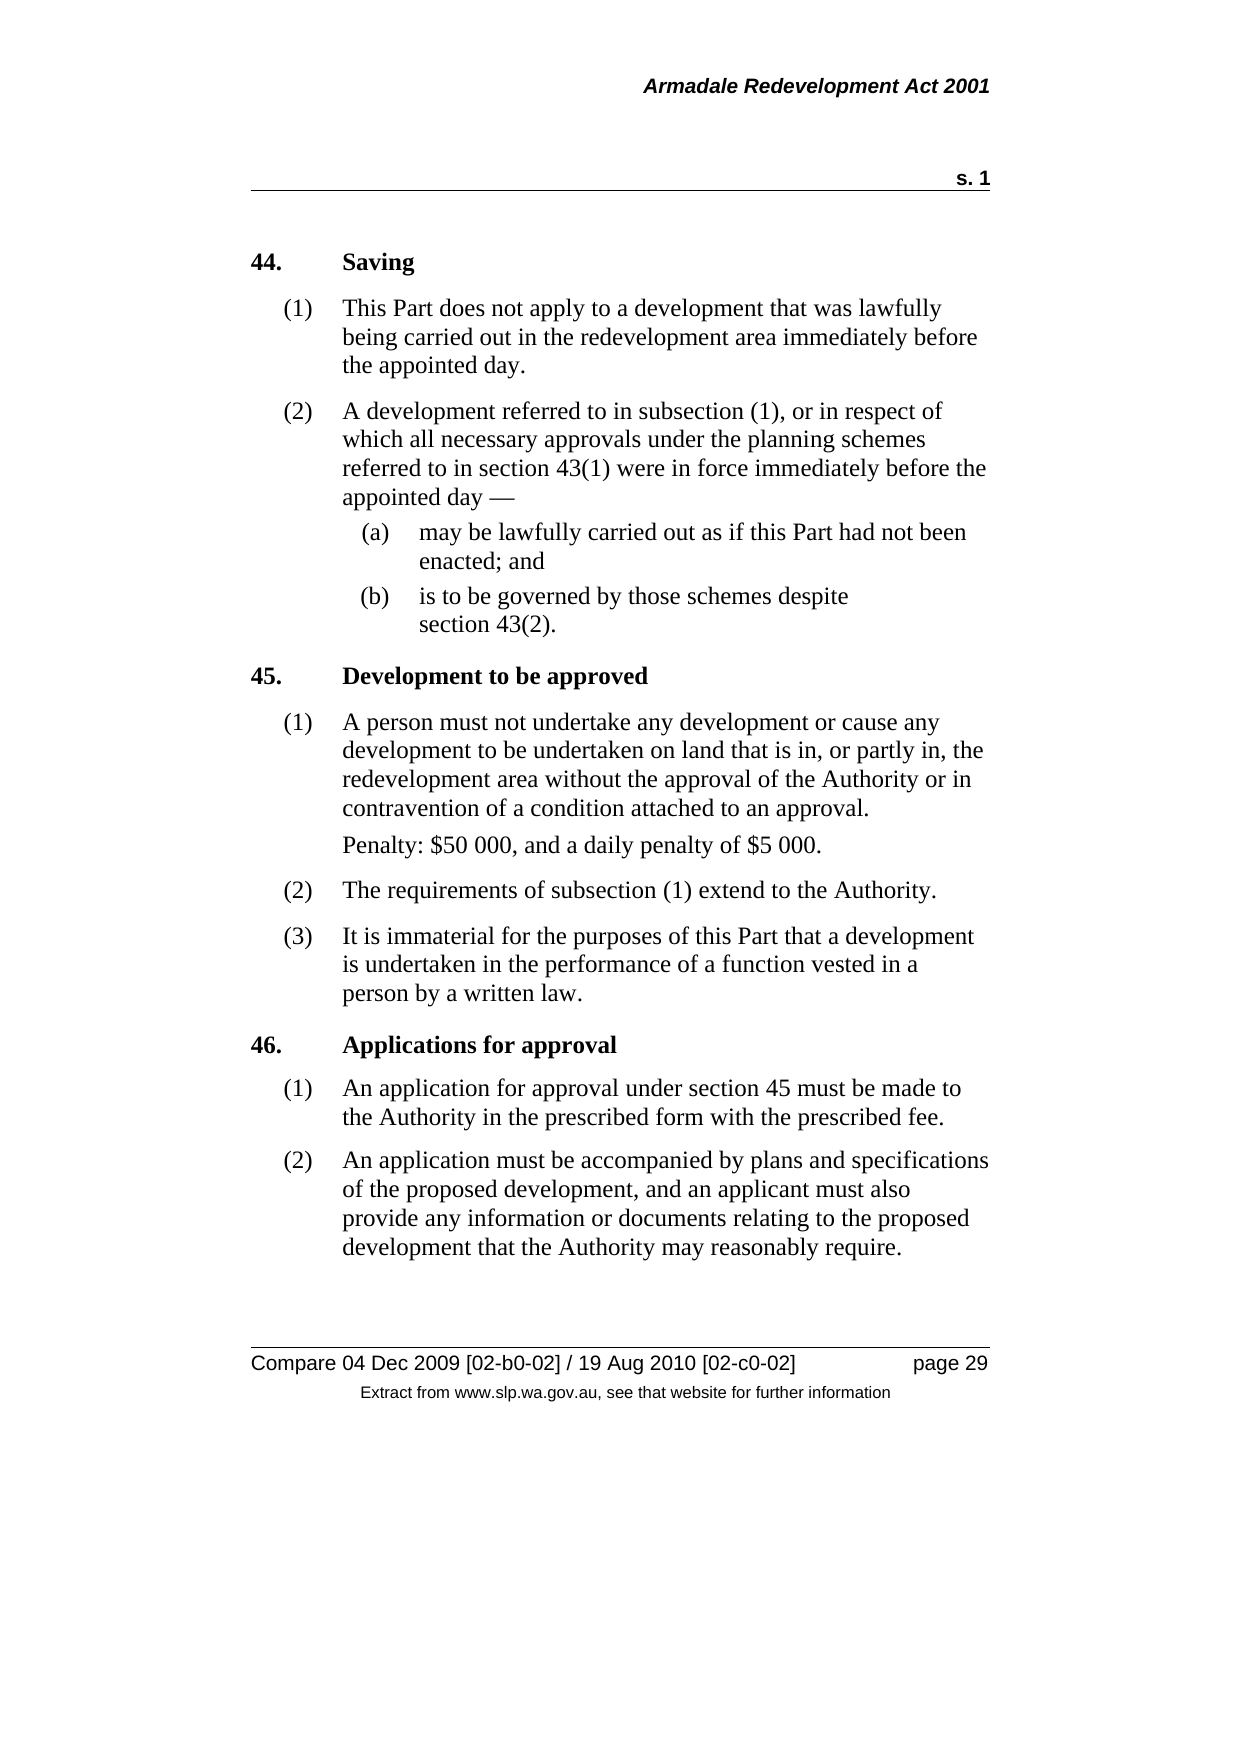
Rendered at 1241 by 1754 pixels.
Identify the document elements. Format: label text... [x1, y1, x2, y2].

text (a) may be lawfully carried out as if this Part had not been enacted; and [251, 517, 990, 574]
text (2) An application must be accompanied by plans and specifications of the proposed development, and an applicant must also provide any information or documents relating to the proposed development that the Authority may reasonably require. [251, 1145, 990, 1260]
text Penalty: $50 000, and a daily penalty of $5 000. [251, 830, 990, 859]
text (2) A development referred to in subsection (1), or in respect of which all necessary approvals under the planning schemes referred to in section 43(1) were in force immediately before the appointed day — [251, 396, 990, 511]
subtitle 45. Development to be approved [251, 661, 990, 690]
subtitle 46. Applications for approval [251, 1030, 990, 1059]
subtitle 44. Saving [251, 247, 990, 276]
text (2) The requirements of subsection (1) extend to the Authority. [251, 875, 990, 904]
text (3) It is immaterial for the purposes of this Part that a development is undertaken in the performance of a function vested in a person by a written law. [251, 921, 990, 1007]
text (1) An application for approval under section 45 must be made to the Authority in the prescribed form with the prescribed fee. [251, 1073, 990, 1131]
text (1) This Part does not apply to a development that was lawfully being carried out in the redevelopment area immediately before the appointed day. [251, 293, 990, 379]
text (1) A person must not undertake any development or cause any development to be undertaken on land that is in, or partly in, the redevelopment area without the approval of the Authority or in contravention of a condition attached to an approval. [251, 707, 990, 822]
text (b) is to be governed by those schemes despite section 43(2). [251, 581, 990, 638]
